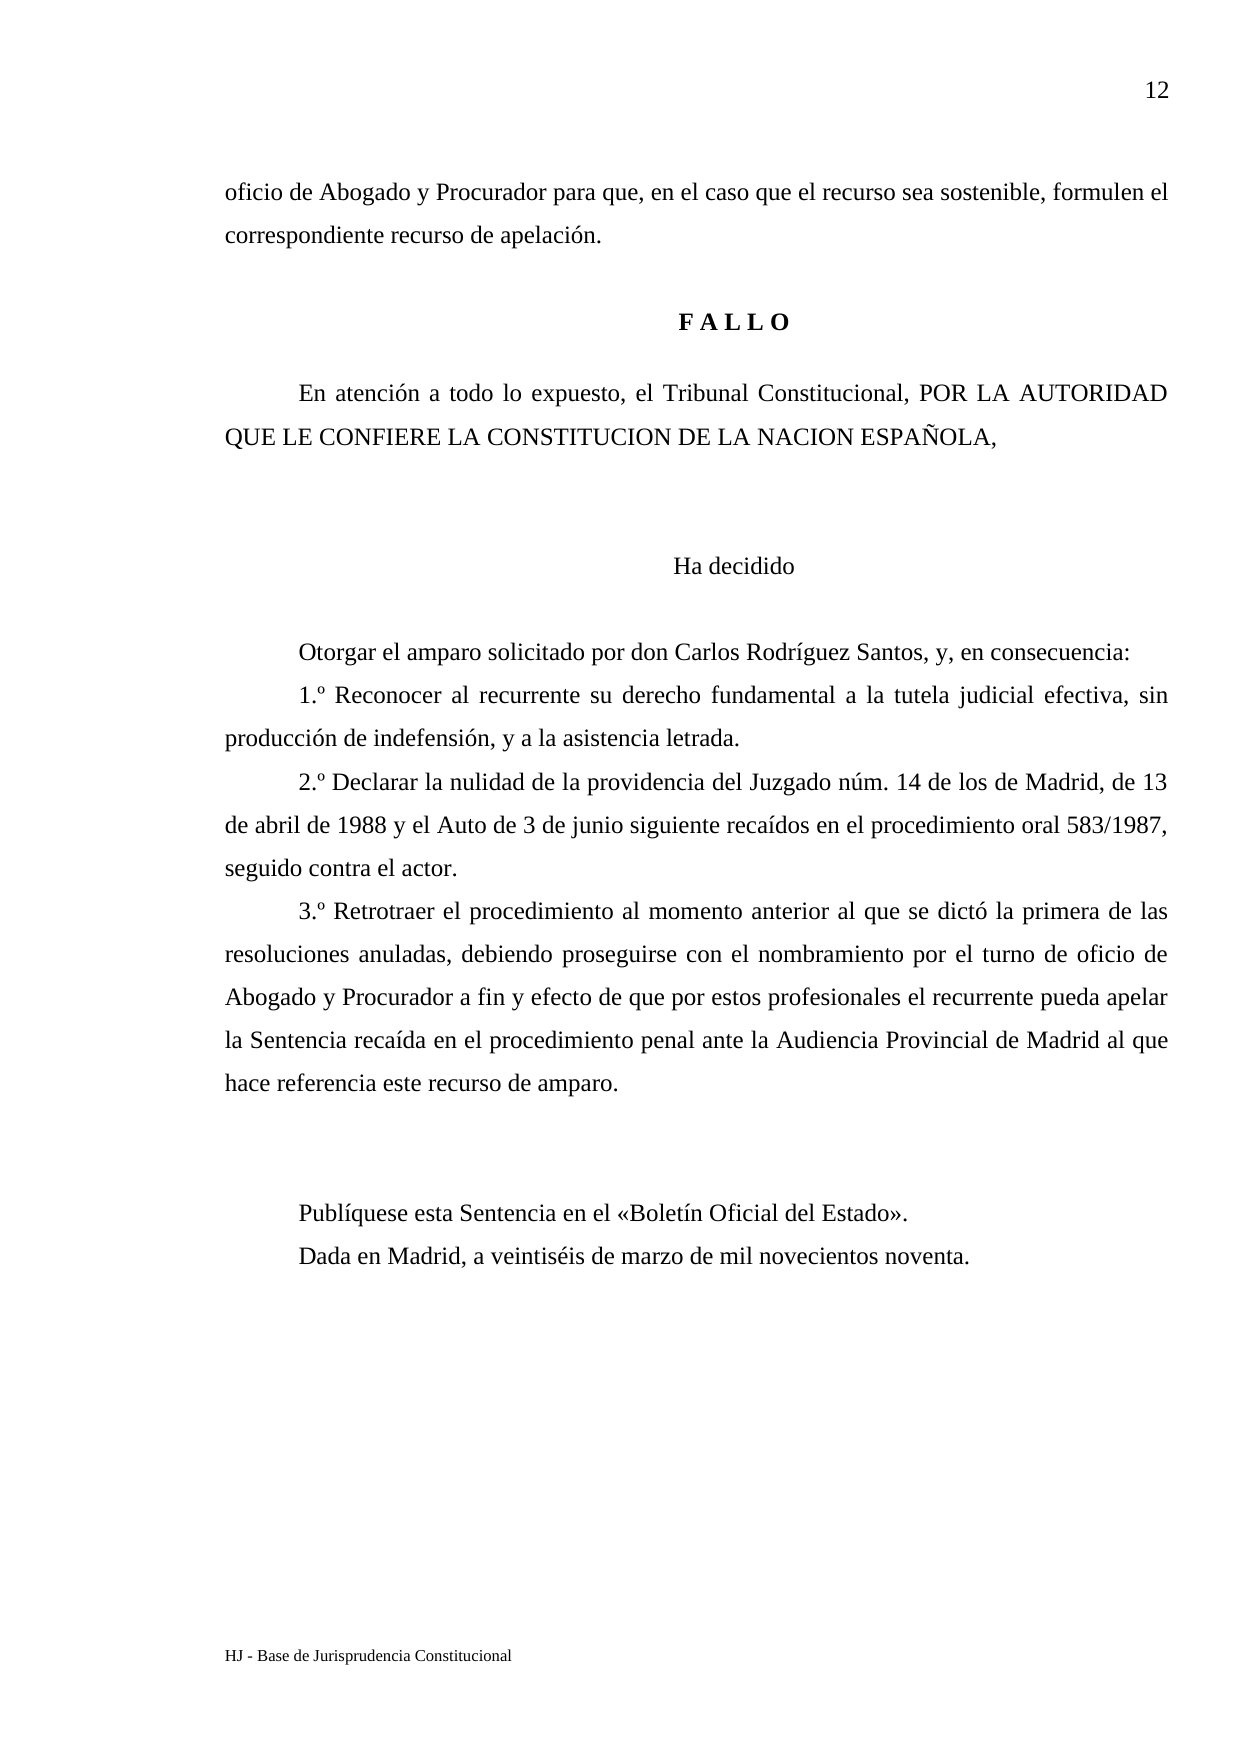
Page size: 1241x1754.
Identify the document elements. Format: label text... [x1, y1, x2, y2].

text Publíquese esta Sentencia en el «Boletín Oficial del Estado». [224, 1198, 1169, 1227]
text 2.º Declarar la nulidad de la providencia del Juzgado núm. 14 de los de Madrid, de 13 de abril de 1988 y el Auto de 3 de junio siguiente recaídos en el procedimiento oral 583/1987, seguido contra el actor. [224, 767, 1169, 882]
text Ha decidido [224, 551, 1169, 580]
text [224, 177, 1169, 249]
subtitle F A L L O [224, 307, 1169, 335]
text 1.º Reconocer al recurrente su derecho fundamental a la tutela judicial efectiva, sin producción de indefensión, y a la asistencia letrada. [224, 680, 1169, 752]
text En atención a todo lo expuesto, el Tribunal Constitucional, POR LA AUTORIDAD QUE LE CONFIERE LA CONSTITUCION DE LA NACION ESPAÑOLA, [224, 378, 1169, 450]
text Dada en Madrid, a veintiséis de marzo de mil novecientos noventa. [224, 1241, 1169, 1270]
text 3.º Retrotraer el procedimiento al momento anterior al que se dictó la primera de las resoluciones anuladas, debiendo proseguirse con el nombramiento por el turno de oficio de Abogado y Procurador a fin y efecto de que por estos profesionales el recurrente pueda apelar la Sentencia recaída en el procedimiento penal ante la Audiencia Provincial de Madrid al que hace referencia este recurso de amparo. [224, 896, 1169, 1097]
text Otorgar el amparo solicitado por don Carlos Rodríguez Santos, y, en consecuencia: [224, 637, 1169, 666]
